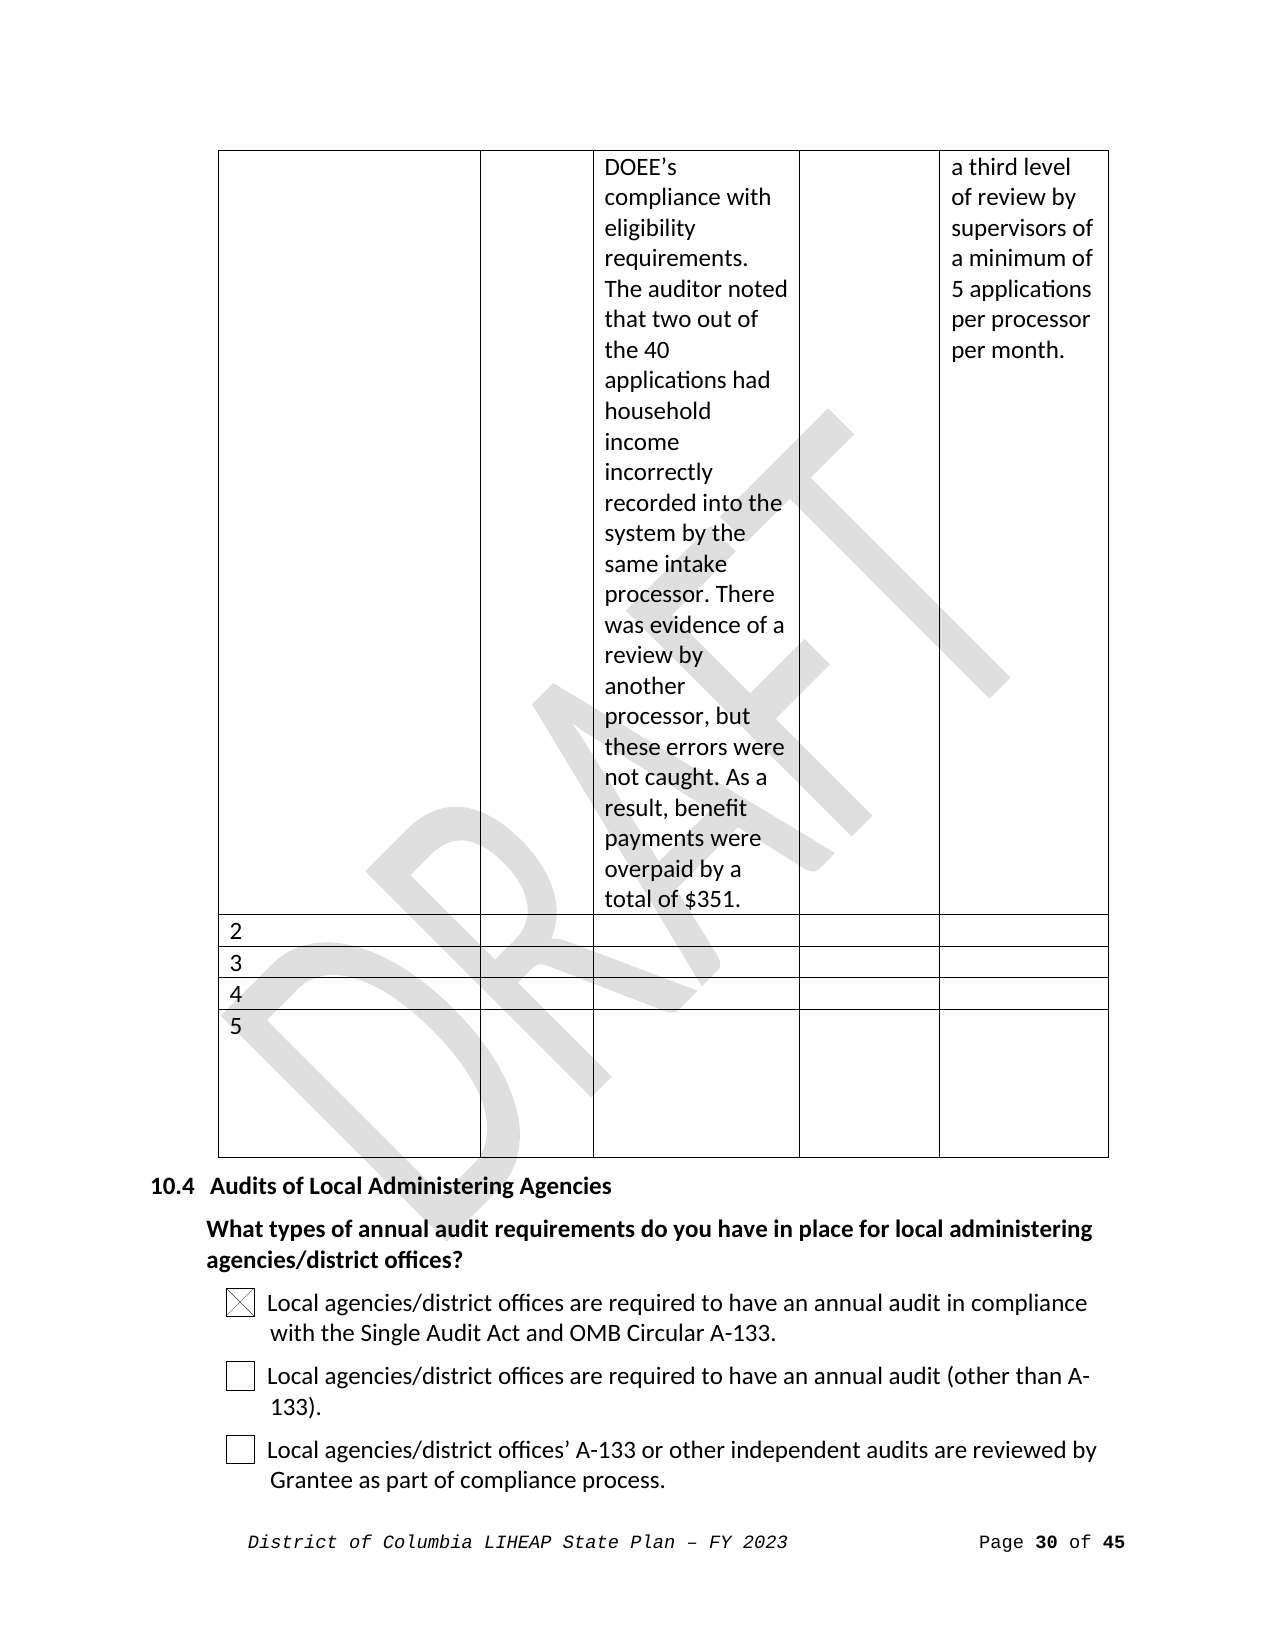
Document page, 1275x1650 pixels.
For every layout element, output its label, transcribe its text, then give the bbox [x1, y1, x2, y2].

list What types of annual audit requirements do you have in place for local administering agencies/district offices? [206, 1213, 1125, 1274]
table_cell [800, 947, 939, 977]
table_cell [481, 978, 593, 1009]
table_cell [940, 915, 1108, 946]
table_cell [800, 915, 939, 946]
table_cell 2 [219, 915, 480, 946]
table_cell [940, 978, 1108, 1009]
table_cell [594, 1010, 799, 1157]
table_cell [481, 1010, 593, 1157]
text Local agencies/district offices are required to have an annual audit (other than A-133). [225, 1360, 1125, 1421]
table_cell 1 [219, 151, 480, 914]
table_cell [940, 947, 1108, 977]
table_cell 4 [219, 978, 480, 1009]
text Local agencies/district offices are required to have an annual audit in compliance with the Single Audit Act and OMB Circular A-133. [225, 1287, 1125, 1348]
table_cell 3 [219, 947, 480, 977]
table_cell [481, 915, 593, 946]
table_cell [481, 947, 593, 977]
table_cell 5 [219, 1010, 480, 1157]
table_cell Yes. [800, 151, 939, 914]
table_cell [594, 151, 799, 914]
table_cell Other [481, 151, 593, 914]
table_cell [594, 978, 799, 1009]
table_cell [940, 1010, 1108, 1157]
table_cell [800, 978, 939, 1009]
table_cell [940, 151, 1108, 914]
table_cell [594, 915, 799, 946]
table_cell [800, 1010, 939, 1157]
list Audits of Local Administering Agencies [150, 1170, 1125, 1201]
text Local agencies/district offices’ A-133 or other independent audits are reviewed by Grantee as part of compliance process. [225, 1434, 1125, 1495]
table_cell [594, 947, 799, 977]
